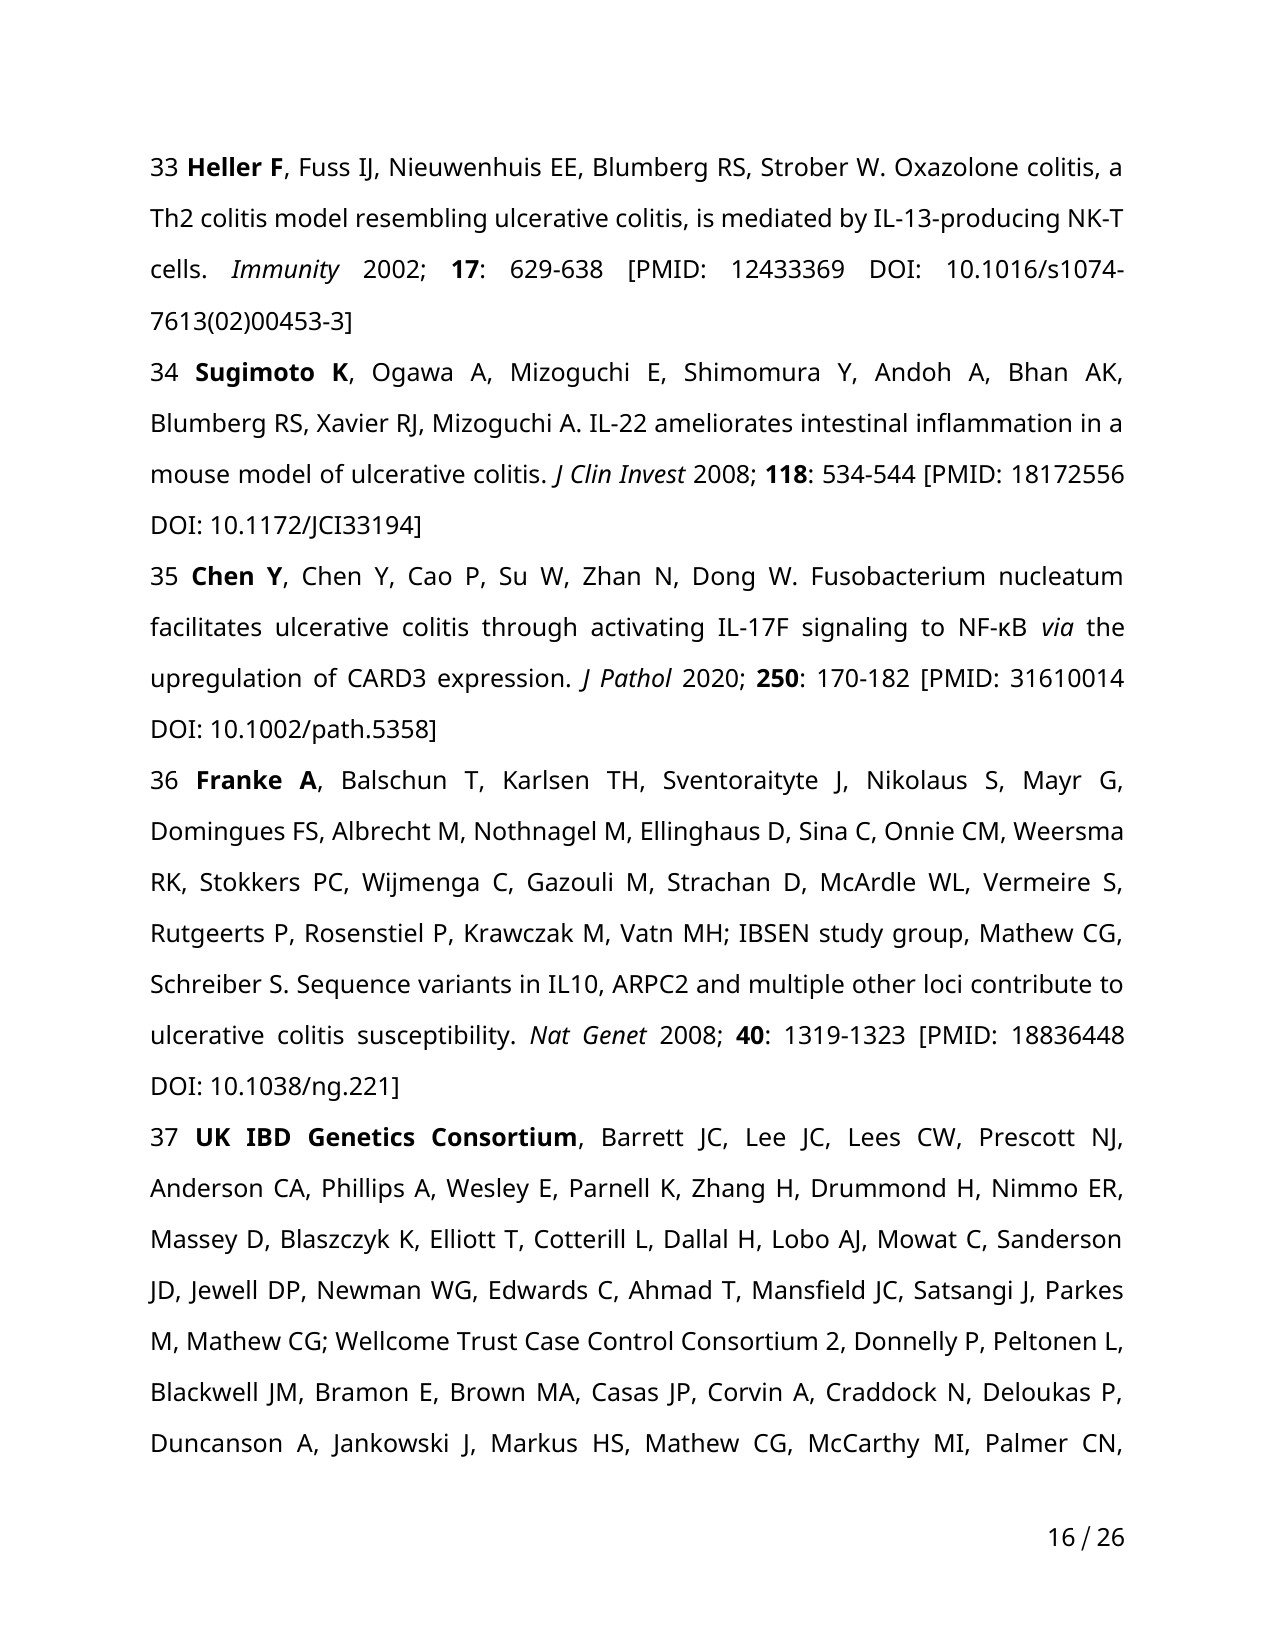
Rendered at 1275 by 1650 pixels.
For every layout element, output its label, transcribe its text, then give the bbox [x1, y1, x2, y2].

text 33 Heller F, Fuss IJ, Nieuwenhuis EE, Blumberg RS, Strober W. Oxazolone colitis, a Th2 colitis model resembling ulcerative colitis, is mediated by IL-13-producing NK-T cells. Immunity 2002; 17: 629-638 [PMID: 12433369 DOI: 10.1016/s1074-7613(02)00453-3] [150, 150, 1125, 337]
text 35 Chen Y, Chen Y, Cao P, Su W, Zhan N, Dong W. Fusobacterium nucleatum facilitates ulcerative colitis through activating IL-17F signaling to NF-κB via the upregulation of CARD3 expression. J Pathol 2020; 250: 170-182 [PMID: 31610014 DOI: 10.1002/path.5358] [150, 558, 1125, 746]
text 34 Sugimoto K, Ogawa A, Mizoguchi E, Shimomura Y, Andoh A, Bhan AK, Blumberg RS, Xavier RJ, Mizoguchi A. IL-22 ameliorates intestinal inflammation in a mouse model of ulcerative colitis. J Clin Invest 2008; 118: 534-544 [PMID: 18172556 DOI: 10.1172/JCI33194] [150, 354, 1125, 541]
text 36 Franke A, Balschun T, Karlsen TH, Sventoraityte J, Nikolaus S, Mayr G, Domingues FS, Albrecht M, Nothnagel M, Ellinghaus D, Sina C, Onnie CM, Weersma RK, Stokkers PC, Wijmenga C, Gazouli M, Strachan D, McArdle WL, Vermeire S, Rutgeerts P, Rosenstiel P, Krawczak M, Vatn MH; IBSEN study group, Mathew CG, Schreiber S. Sequence variants in IL10, ARPC2 and multiple other loci contribute to ulcerative colitis susceptibility. Nat Genet 2008; 40: 1319-1323 [PMID: 18836448 DOI: 10.1038/ng.221] [150, 762, 1125, 1103]
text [150, 1120, 1125, 1460]
